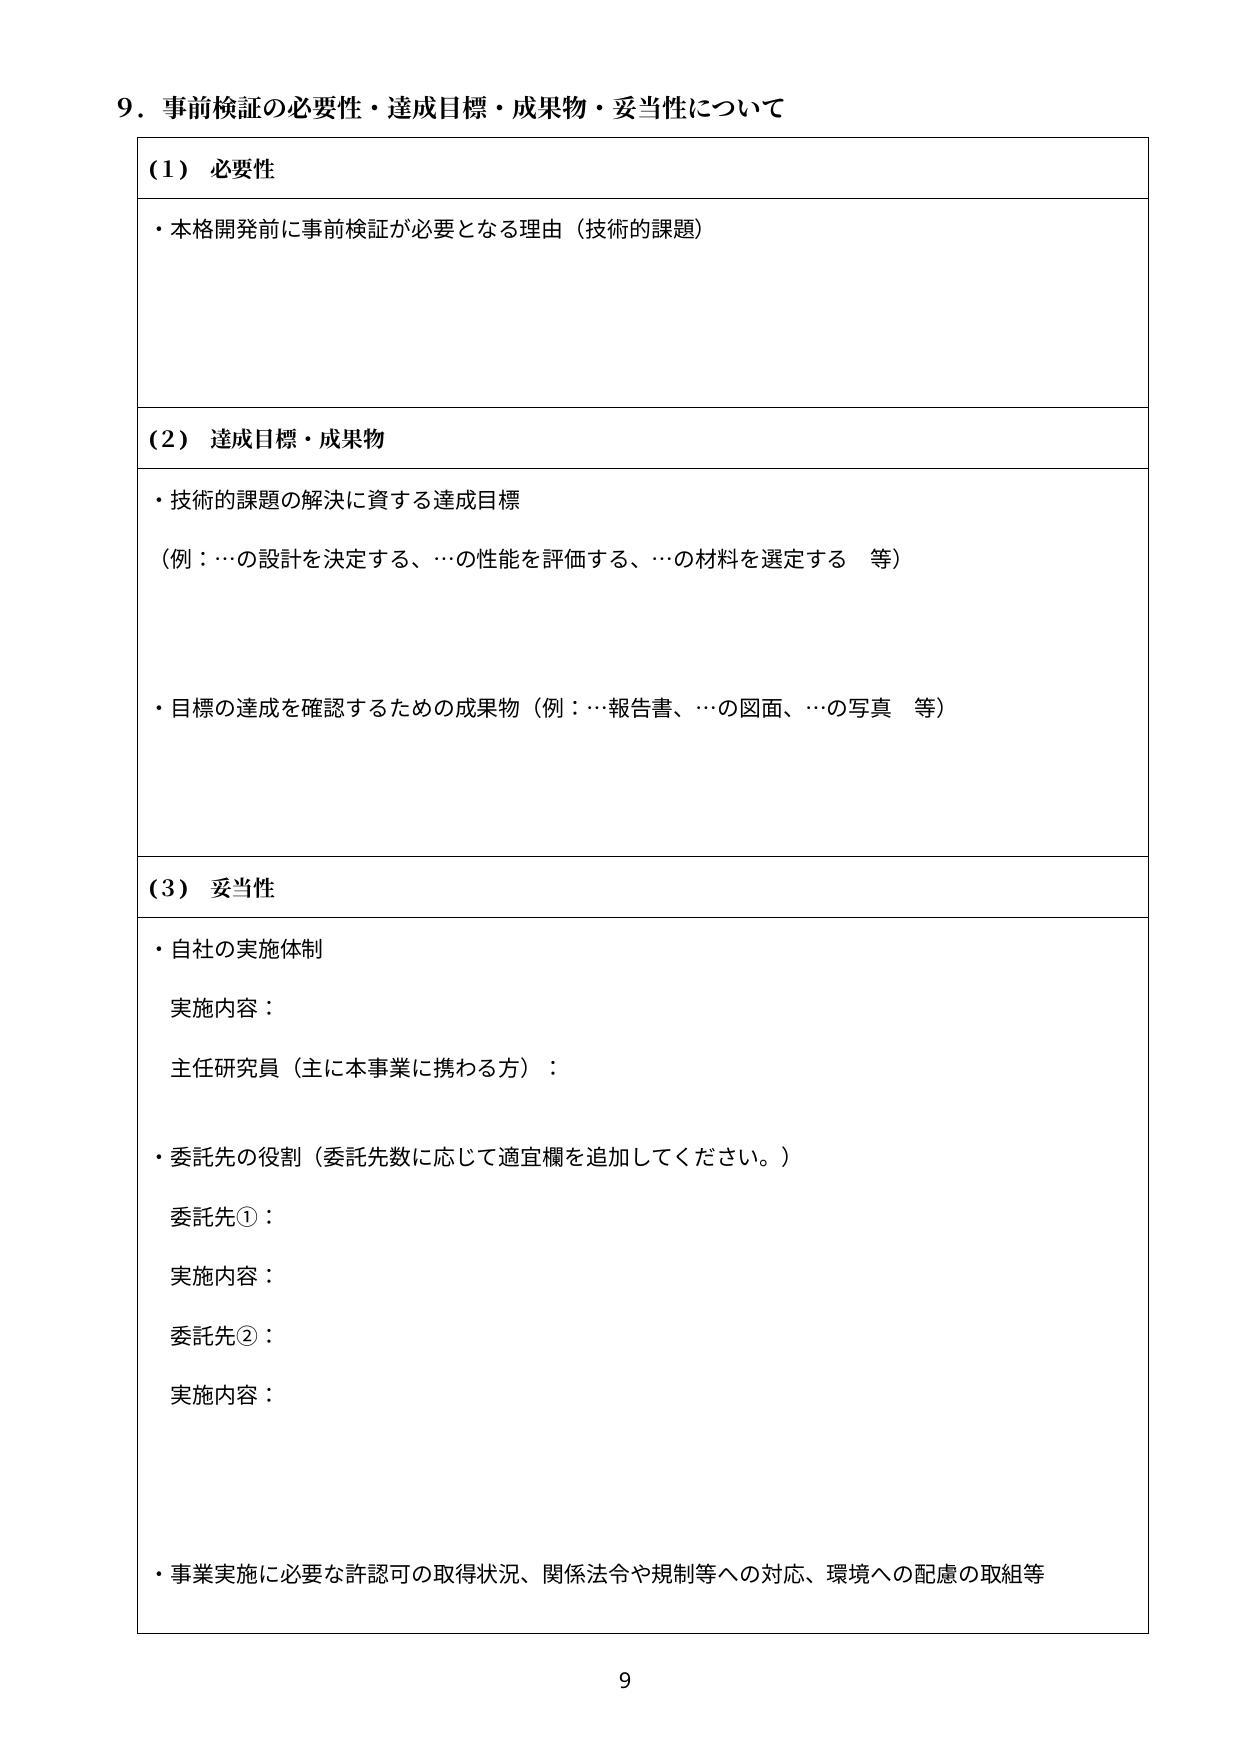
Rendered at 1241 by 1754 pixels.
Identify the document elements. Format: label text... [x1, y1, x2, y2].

table_cell ・技術的課題の解決に資する達成目標 （例：…の設計を決定する、…の性能を評価する、…の材料を選定する 等） ・目標の達成を確認するための成果物（例：…報告書、…の図面、…の写真 等） [138, 469, 1148, 856]
table_cell ・本格開発前に事前検証が必要となる理由（技術的課題） [138, 199, 1148, 407]
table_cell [138, 918, 1148, 1633]
table_cell (３) 妥当性 [138, 857, 1148, 917]
text ９．事前検証の必要性・達成目標・成果物・妥当性について [112, 77, 1137, 137]
table_cell (２) 達成目標・成果物 [138, 408, 1148, 468]
table_header (１) 必要性 [138, 138, 1148, 197]
